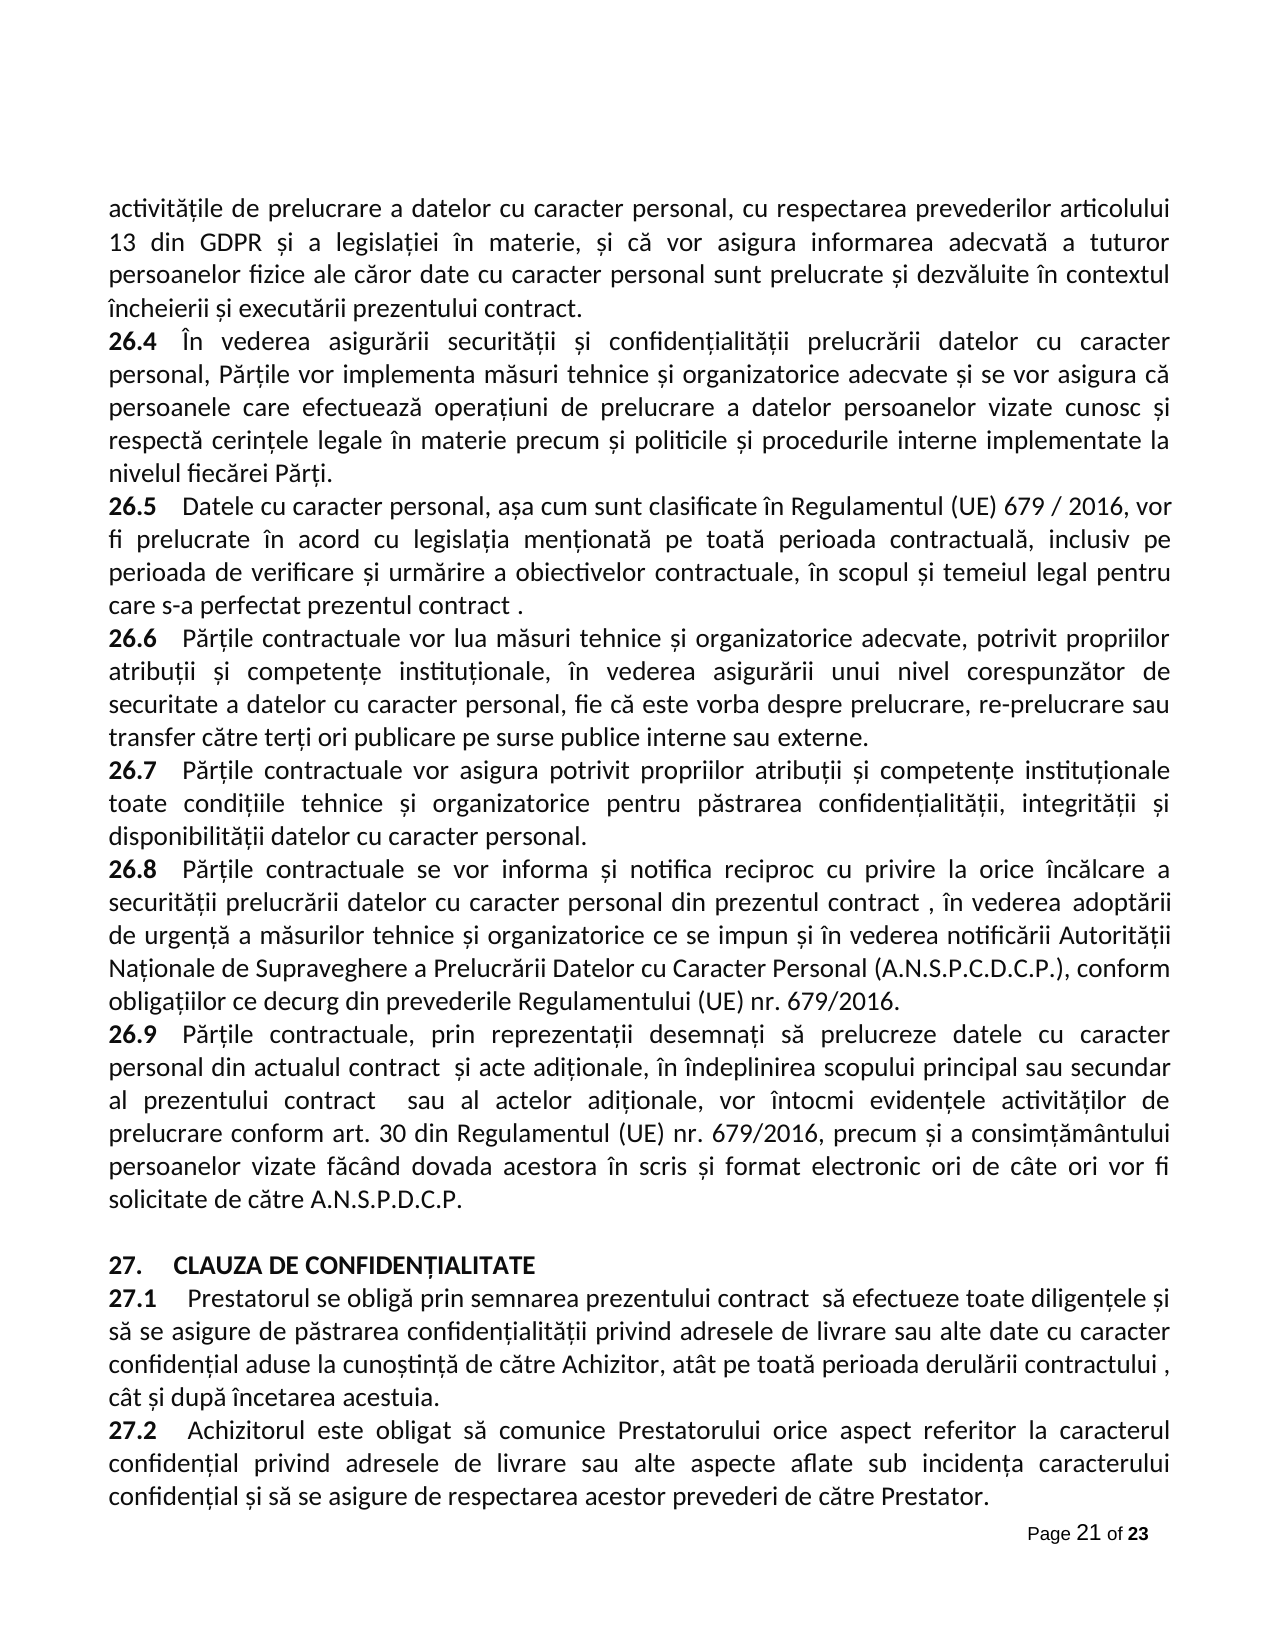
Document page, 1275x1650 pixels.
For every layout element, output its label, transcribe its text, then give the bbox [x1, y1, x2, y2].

list Părțile contractuale vor lua măsuri tehnice și organizatorice adecvate, potrivit propriilor atribuții și competențe instituționale, în vederea asigurării unui nivel corespunzător de securitate a datelor cu caracter personal, fie că este vorba despre prelucrare, re-prelucrare sau transfer către terți ori publicare pe surse publice interne sau externe. [108, 621, 1172, 753]
list Prestatorul se obligă prin semnarea prezentului contract să efectueze toate diligențele și să se asigure de păstrarea confidențialității privind adresele de livrare sau alte date cu caracter confidențial aduse la cunoștință de către Achizitor, atât pe toată perioada derulării contractului , cât și după încetarea acestuia. [108, 1281, 1172, 1413]
list Părțile contractuale se vor informa și notifica reciproc cu privire la orice încălcare a securității prelucrării datelor cu caracter personal din prezentul contract , în vederea adoptării de urgență a măsurilor tehnice și organizatorice ce se impun și în vederea notificării Autorității Naționale de Supraveghere a Prelucrării Datelor cu Caracter Personal (A.N.S.P.C.D.C.P.), conform obligațiilor ce decurg din prevederile Regulamentului (UE) nr. 679/2016. [108, 852, 1172, 1017]
list În vederea asigurării securității și confidențialității prelucrării datelor cu caracter personal, Părțile vor implementa măsuri tehnice și organizatorice adecvate și se vor asigura că persoanele care efectuează operațiuni de prelucrare a datelor persoanelor vizate cunosc și respectă cerințele legale în materie precum și politicile și procedurile interne implementate la nivelul fiecărei Părți. [108, 324, 1172, 489]
list Achizitorul este obligat să comunice Prestatorului orice aspect referitor la caracterul confidențial privind adresele de livrare sau alte aspecte aflate sub incidența caracterului confidențial și să se asigure de respectarea acestor prevederi de către Prestator. [108, 1413, 1172, 1512]
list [108, 192, 1172, 324]
subtitle CLAUZA DE CONFIDENȚIALITATE [108, 1248, 1172, 1281]
list Părțile contractuale, prin reprezentații desemnați să prelucreze datele cu caracter personal din actualul contract și acte adiționale, în îndeplinirea scopului principal sau secundar al prezentului contract sau al actelor adiționale, vor întocmi evidențele activităților de prelucrare conform art. 30 din Regulamentul (UE) nr. 679/2016, precum și a consimțământului persoanelor vizate făcând dovada acestora în scris și format electronic ori de câte ori vor fi solicitate de către A.N.S.P.D.C.P. [108, 1017, 1172, 1215]
list Datele cu caracter personal, așa cum sunt clasificate în Regulamentul (UE) 679 / 2016, vor fi prelucrate în acord cu legislația menționată pe toată perioada contractuală, inclusiv pe perioada de verificare și urmărire a obiectivelor contractuale, în scopul și temeiul legal pentru care s-a perfectat prezentul contract . [108, 489, 1172, 621]
list Părțile contractuale vor asigura potrivit propriilor atribuții și competențe instituționale toate condițiile tehnice și organizatorice pentru păstrarea confidențialității, integrității și disponibilității datelor cu caracter personal. [108, 753, 1172, 852]
